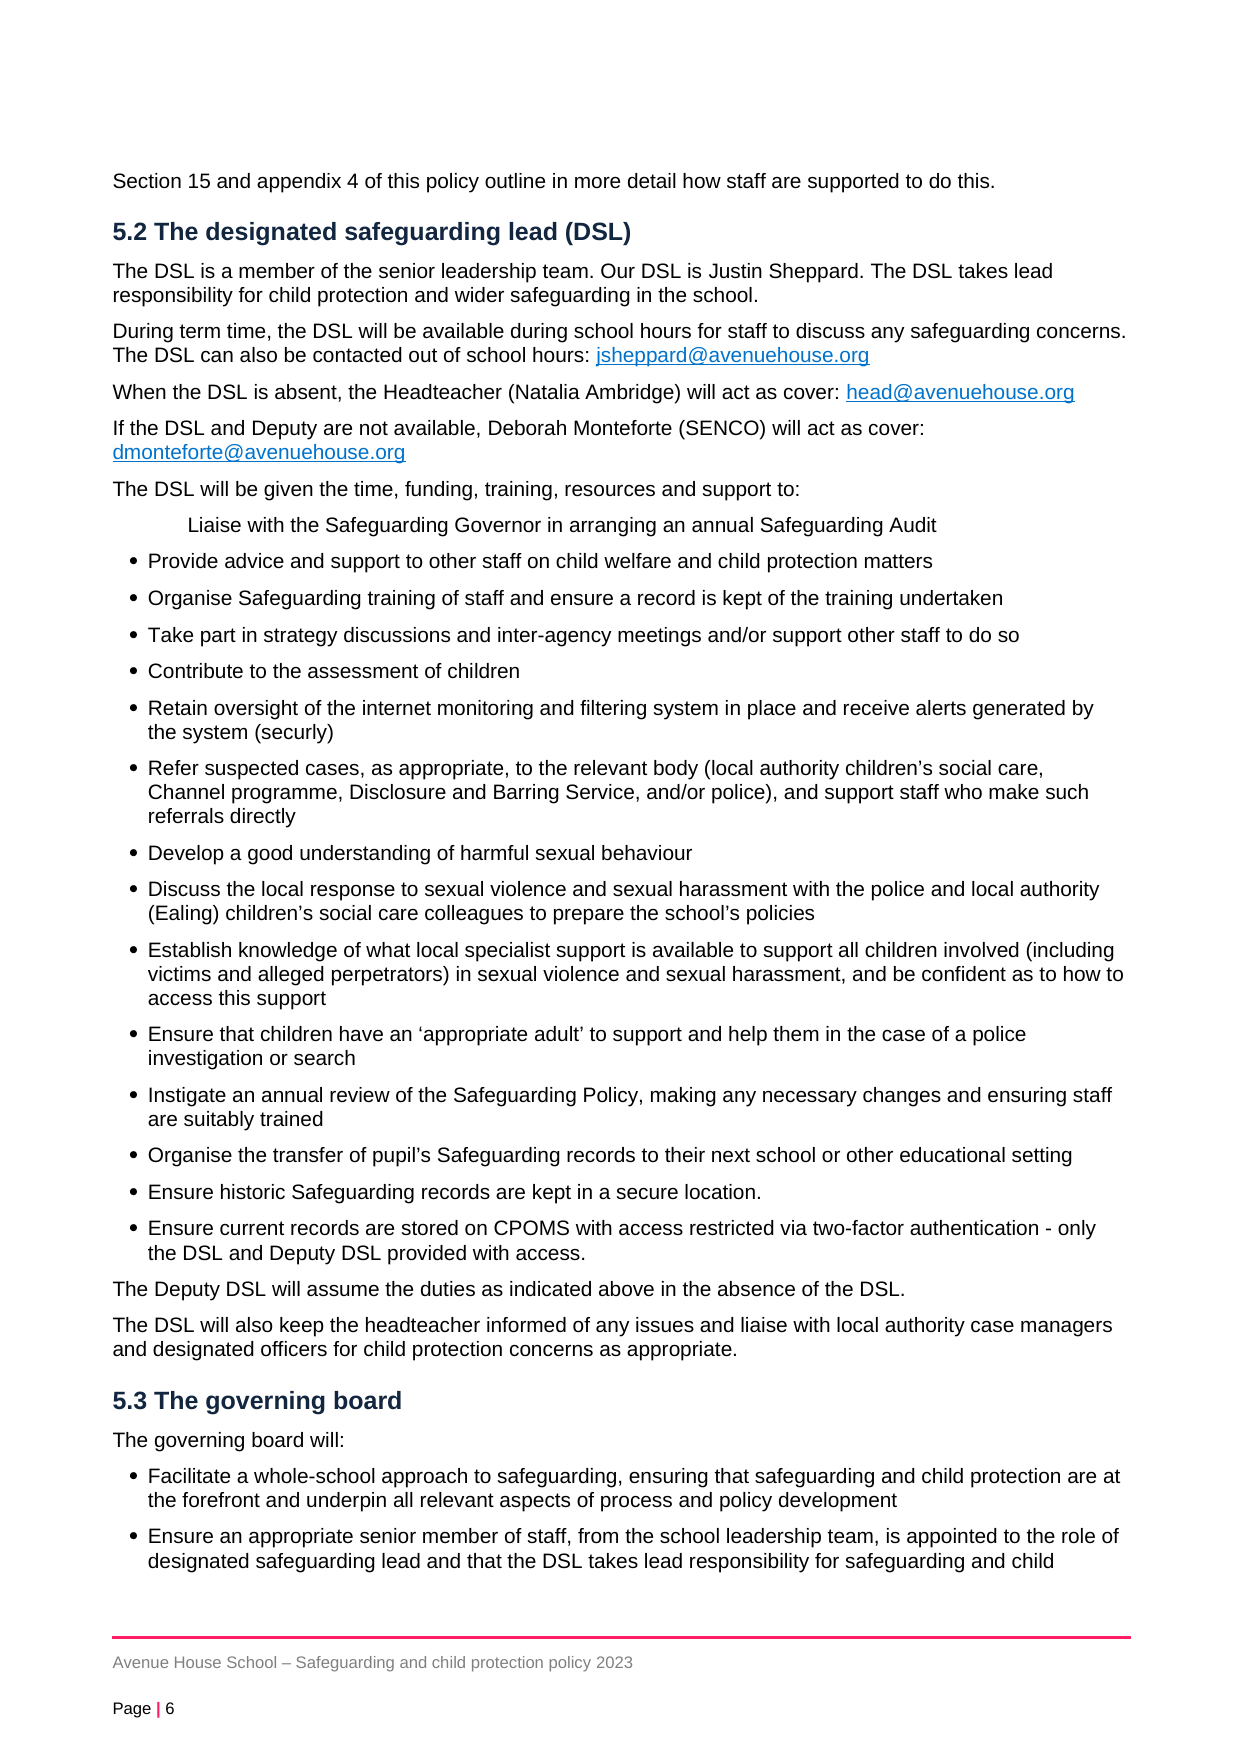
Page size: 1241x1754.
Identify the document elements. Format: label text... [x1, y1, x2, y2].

text Instigate an annual review of the Safeguarding Policy, making any necessary changes and ensuring staff are suitably trained [130, 1083, 1128, 1131]
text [130, 1524, 1128, 1572]
text 5.2 The designated safeguarding lead (DSL) [112, 217, 1128, 246]
text The DSL is a member of the senior leadership team. Our DSL is Justin Sheppard. The DSL takes lead responsibility for child protection and wider safeguarding in the school. [112, 259, 1128, 307]
text The DSL will also keep the headteacher informed of any issues and liaise with local authority case managers and designated officers for child protection concerns as appropriate. [112, 1313, 1128, 1361]
text Ensure current records are stored on CPOMS with access restricted via two-factor authentication - only the DSL and Deputy DSL provided with access. [130, 1216, 1128, 1264]
text Section 15 and appendix 4 of this policy outline in more detail how staff are supported to do this. [112, 168, 1128, 192]
list Liaise with the Safeguarding Governor in arranging an annual Safeguarding Audit [187, 513, 1128, 537]
text The DSL will be given the time, funding, training, resources and support to: [112, 476, 1128, 500]
text During term time, the DSL will be available during school hours for staff to discuss any safeguarding concerns. The DSL can also be contacted out of school hours: jsheppard@avenuehouse.org [112, 319, 1128, 367]
list The Deputy DSL will assume the duties as indicated above in the absence of the DSL. [112, 1277, 1128, 1301]
text Refer suspected cases, as appropriate, to the relevant body (local authority children’s social care, Channel programme, Disclosure and Barring Service, and/or police), and support staff who make such referrals directly [130, 756, 1128, 828]
text Ensure that children have an ‘appropriate adult’ to support and help them in the case of a police investigation or search [130, 1022, 1128, 1070]
text Ensure historic Safeguarding records are kept in a secure location. [130, 1180, 1128, 1204]
text When the DSL is absent, the Headteacher (Natalia Ambridge) will act as cover: head@avenuehouse.org [112, 379, 1128, 403]
text Establish knowledge of what local specialist support is available to support all children involved (including victims and alleged perpetrators) in sexual violence and sexual harassment, and be confident as to how to access this support [130, 938, 1128, 1009]
text Facilitate a whole-school approach to safeguarding, ensuring that safeguarding and child protection are at the forefront and underpin all relevant aspects of process and policy development [130, 1464, 1128, 1512]
text Organise Safeguarding training of staff and ensure a record is kept of the training undertaken [130, 586, 1128, 610]
text 5.3 The governing board [112, 1386, 1128, 1415]
text Take part in strategy discussions and inter-agency meetings and/or support other staff to do so [130, 622, 1128, 646]
text Contribute to the assessment of children [130, 659, 1128, 683]
text The governing board will: [112, 1427, 1128, 1451]
text Develop a good understanding of harmful sexual behaviour [130, 841, 1128, 864]
text Retain oversight of the internet monitoring and filtering system in place and receive alerts generated by the system (securly) [130, 696, 1128, 743]
text Organise the transfer of pupil’s Safeguarding records to their next school or other educational setting [130, 1143, 1128, 1167]
text If the DSL and Deputy are not available, Deborah Monteforte (SENCO) will act as cover: dmonteforte@avenuehouse.org [112, 416, 1128, 464]
text Discuss the local response to sexual violence and sexual harassment with the police and local authority (Ealing) children’s social care colleagues to prepare the school’s policies [130, 877, 1128, 925]
text Provide advice and support to other staff on child welfare and child protection matters [130, 549, 1128, 573]
